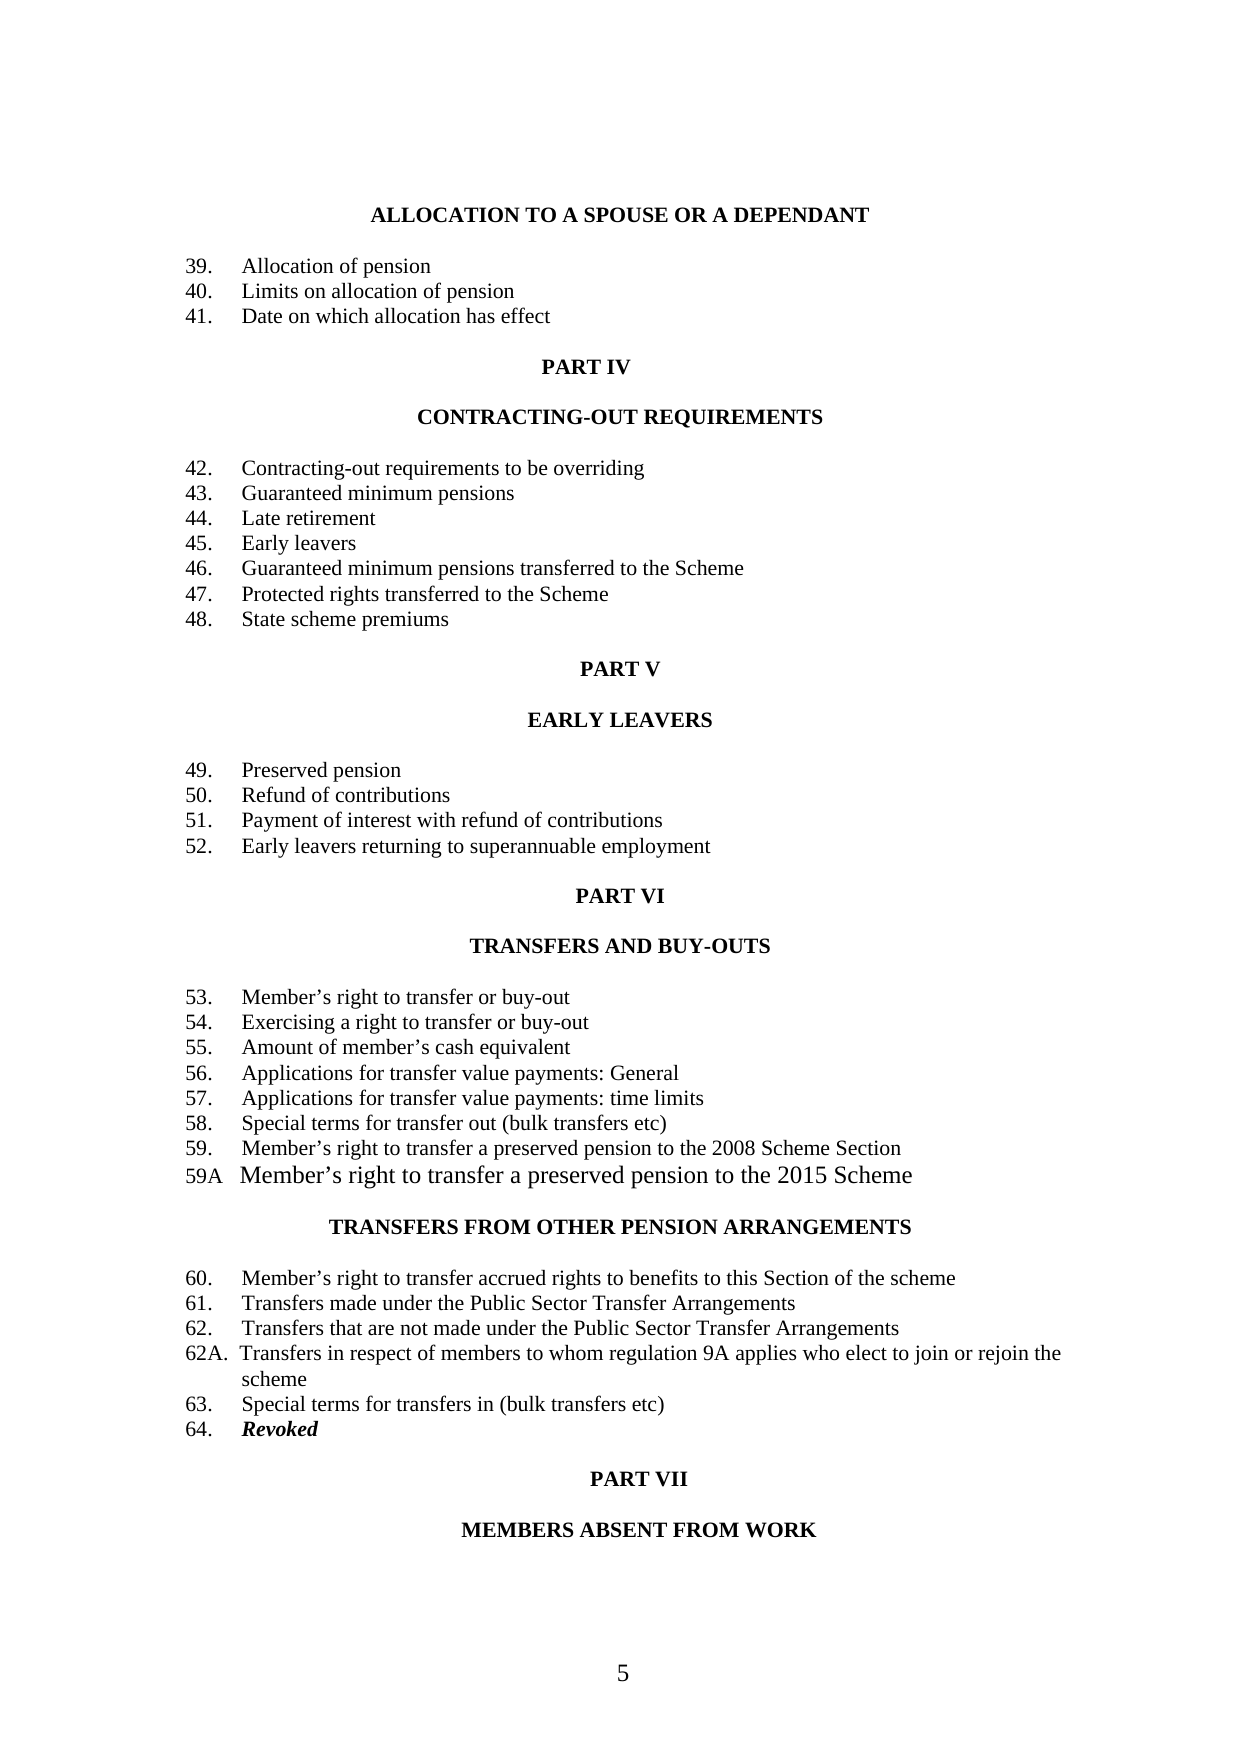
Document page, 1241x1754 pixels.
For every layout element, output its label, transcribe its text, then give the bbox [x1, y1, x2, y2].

list Refund of contributions [185, 782, 1092, 807]
text PART VI [148, 883, 1092, 908]
text ALLOCATION TO A SPOUSE OR A DEPENDANT [148, 202, 1092, 228]
list Date on which allocation has effect [185, 303, 1092, 328]
list State scheme premiums [185, 606, 1092, 631]
list Guaranteed minimum pensions [185, 480, 1092, 505]
list Early leavers returning to superannuable employment [185, 833, 1092, 858]
text EARLY LEAVERS [148, 707, 1092, 732]
list Special terms for transfer out (bulk transfers etc) [185, 1110, 1092, 1135]
list Special terms for transfers in (bulk transfers etc) [185, 1391, 1092, 1416]
text TRANSFERS FROM OTHER PENSION ARRANGEMENTS [148, 1214, 1092, 1239]
list Exercising a right to transfer or buy-out [185, 1009, 1092, 1034]
list Revoked [185, 1416, 1092, 1441]
list Transfers that are not made under the Public Sector Transfer Arrangements [185, 1315, 1092, 1340]
text CONTRACTING-OUT REQUIREMENTS [148, 404, 1092, 429]
list Preserved pension [185, 757, 1092, 782]
list Member’s right to transfer a preserved pension to the 2008 Scheme Section [185, 1135, 1092, 1160]
list Transfers made under the Public Sector Transfer Arrangements [185, 1290, 1092, 1315]
list Member’s right to transfer accrued rights to benefits to this Section of the scheme [185, 1265, 1092, 1290]
text PART V [148, 656, 1092, 681]
list Applications for transfer value payments: General [185, 1059, 1092, 1085]
list Allocation of pension [185, 253, 1092, 278]
text PART IV [185, 354, 1092, 379]
list Applications for transfer value payments: time limits [185, 1085, 1092, 1110]
text 62A. Transfers in respect of members to whom regulation 9A applies who elect to join or rejoin the scheme [185, 1340, 1092, 1391]
list Protected rights transferred to the Scheme [185, 581, 1092, 606]
text MEMBERS ABSENT FROM WORK [185, 1517, 1092, 1542]
list Amount of member’s cash equivalent [185, 1034, 1092, 1059]
list Contracting-out requirements to be overriding [185, 454, 1092, 480]
text TRANSFERS AND BUY-OUTS [148, 933, 1092, 959]
text 59A Member’s right to transfer a preserved pension to the 2015 Scheme [185, 1160, 1092, 1189]
text PART VII [185, 1466, 1092, 1492]
list Limits on allocation of pension [185, 278, 1092, 303]
list Guaranteed minimum pensions transferred to the Scheme [185, 555, 1092, 581]
list Member’s right to transfer or buy-out [185, 984, 1092, 1009]
list Payment of interest with refund of contributions [185, 807, 1092, 833]
list Late retirement [185, 505, 1092, 530]
list Early leavers [185, 530, 1092, 555]
